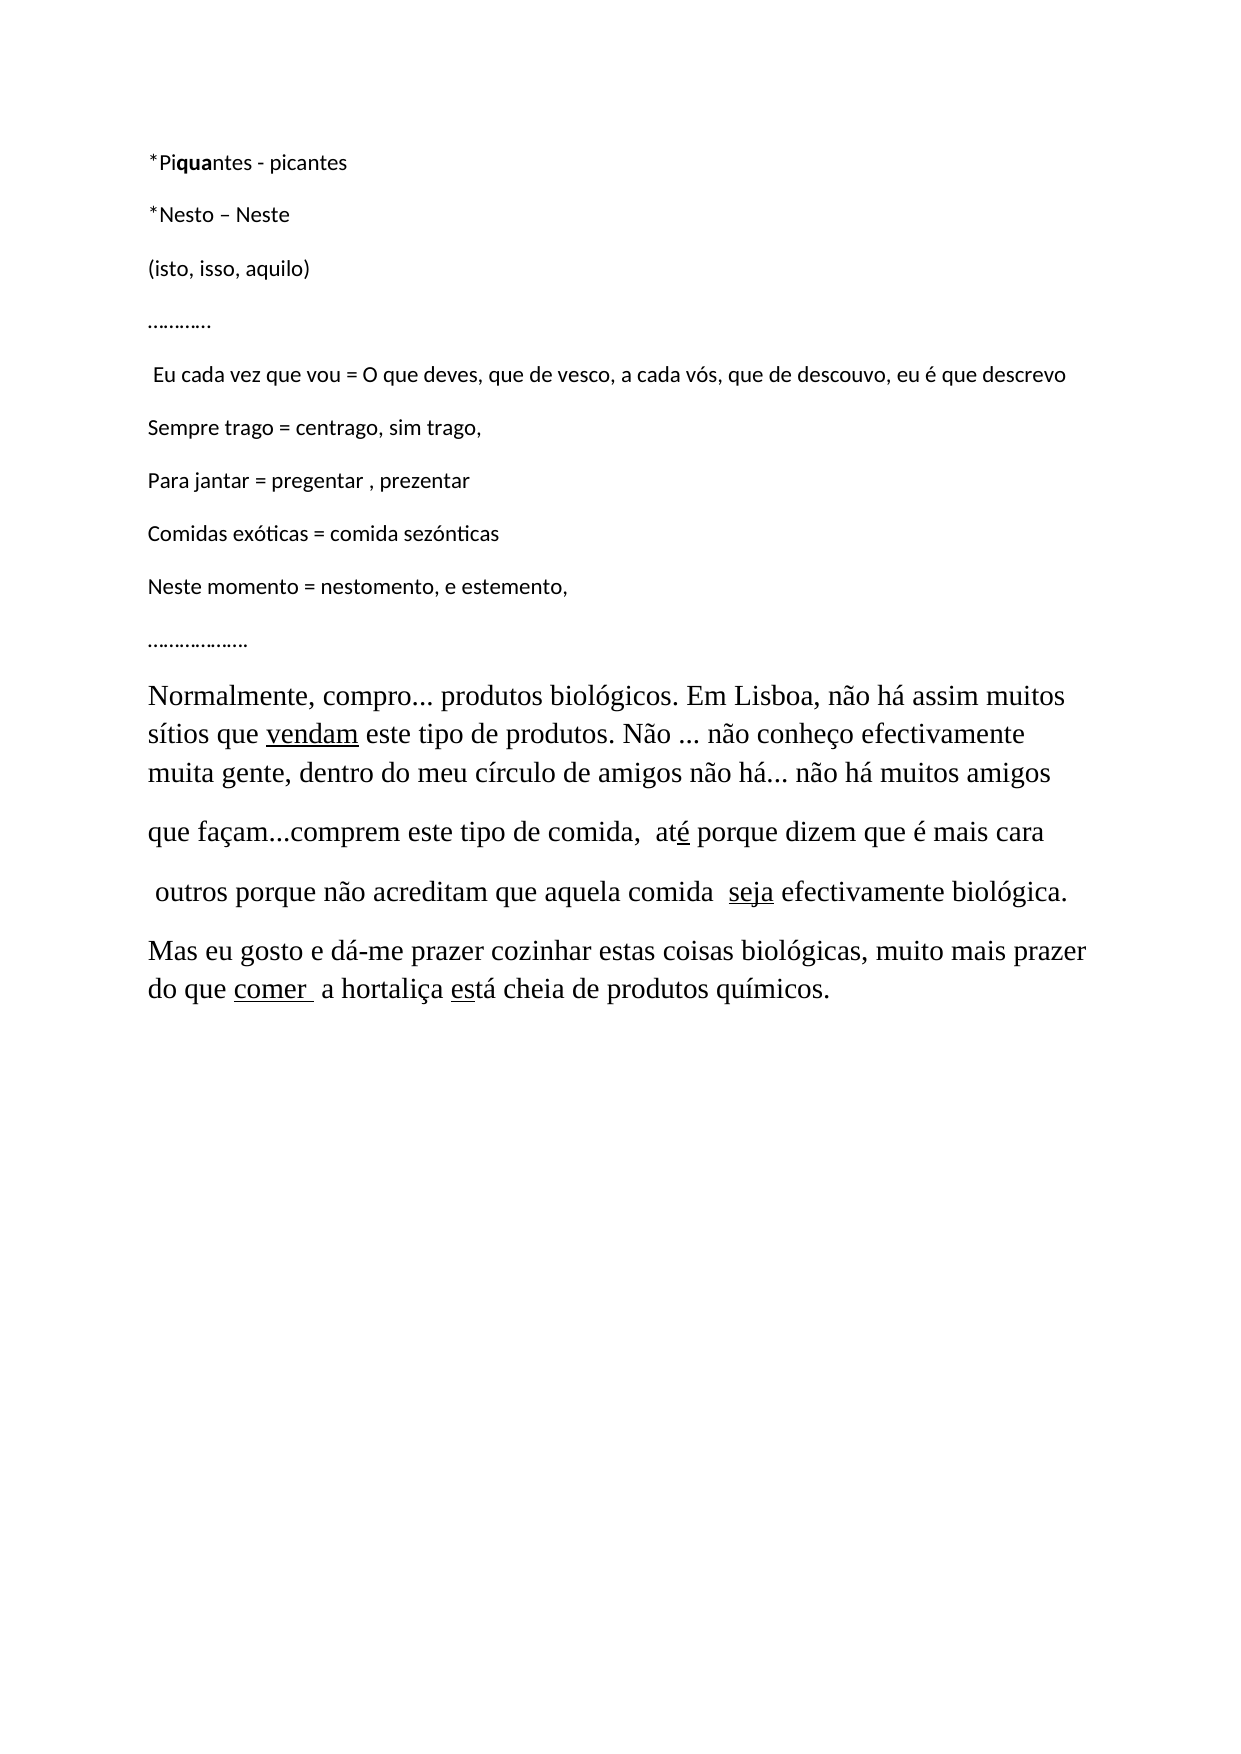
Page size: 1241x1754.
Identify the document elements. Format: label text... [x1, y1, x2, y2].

text Para jantar = pregentar , prezentar [148, 466, 1093, 494]
text que façam...comprem este tipo de comida, até porque dizem que é mais cara [148, 814, 1093, 848]
text Sempre trago = centrago, sim trago, [148, 413, 1093, 441]
text Neste momento = nestomento, e estemento, [148, 572, 1093, 600]
text Mas eu gosto e dá-me prazer cozinhar estas coisas biológicas, muito mais prazer do que comer a hortaliça está cheia de produtos químicos. [148, 933, 1093, 1005]
text Comidas exóticas = comida sezónticas [148, 519, 1093, 547]
text outros porque não acreditam que aquela comida seja efectivamente biológica. [148, 874, 1093, 907]
text *Piquantes - picantes [148, 148, 1093, 176]
text ………… [148, 307, 1093, 335]
text Normalmente, compro... produtos biológicos. Em Lisboa, não há assim muitos sítios que vendam este tipo de produtos. Não ... não conheço efectivamente muita gente, dentro do meu círculo de amigos não há... não há muitos amigos [148, 678, 1093, 788]
text ………………. [148, 625, 1093, 653]
text Eu cada vez que vou = O que deves, que de vesco, a cada vós, que de descouvo, eu é que descrevo [148, 360, 1093, 388]
text (isto, isso, aquilo) [148, 254, 1093, 282]
text *Nesto – Neste [148, 201, 1093, 229]
